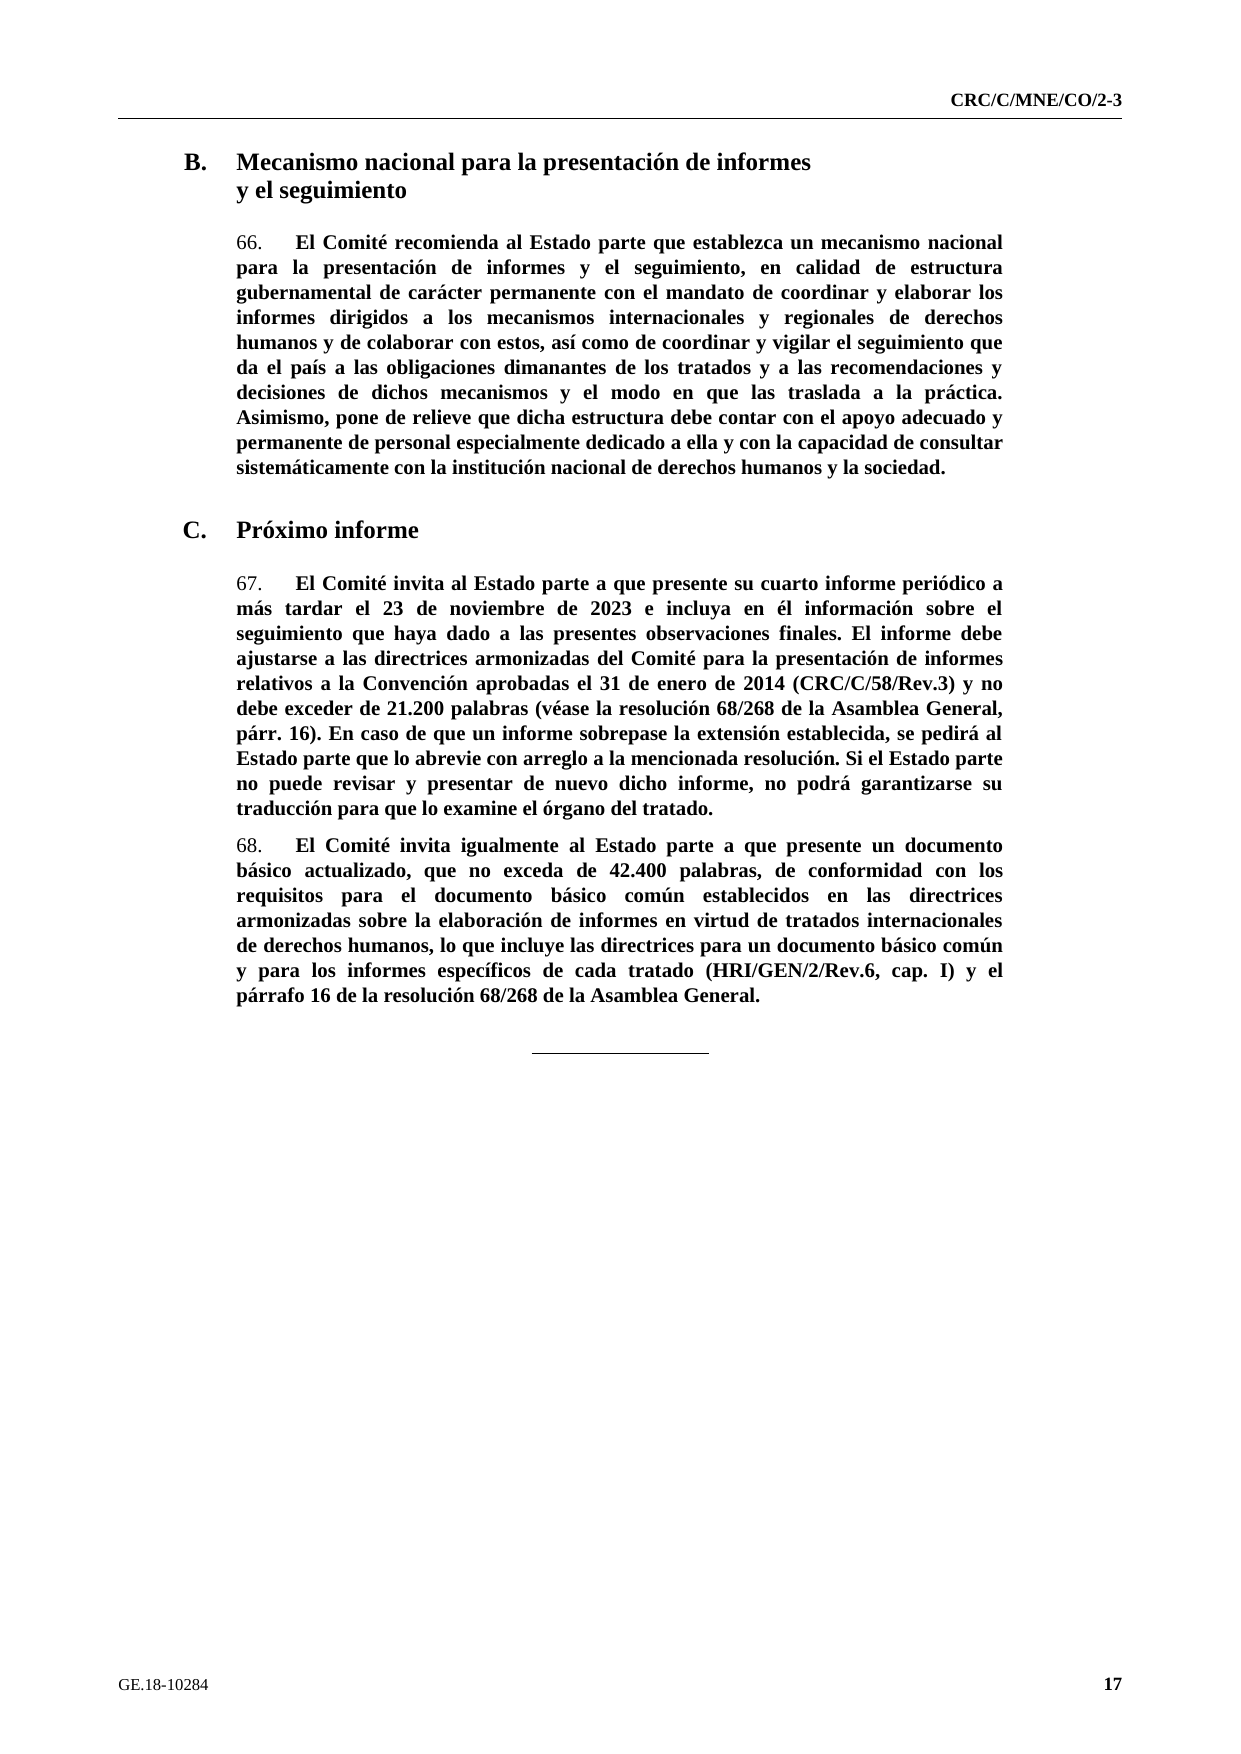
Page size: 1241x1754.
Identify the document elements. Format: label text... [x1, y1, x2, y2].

text C. Próximo informe [118, 516, 1004, 544]
text 66. El Comité recomienda al Estado parte que establezca un mecanismo nacional para la presentación de informes y el seguimiento, en calidad de estructura gubernamental de carácter permanente con el mandato de coordinar y elaborar los informes dirigidos a los mecanismos internacionales y regionales de derechos humanos y de colaborar con estos, así como de coordinar y vigilar el seguimiento que da el país a las obligaciones dimanantes de los tratados y a las recomendaciones y decisiones de dichos mecanismos y el modo en que las traslada a la práctica. Asimismo, pone de relieve que dicha estructura debe contar con el apoyo adecuado y permanente de personal especialmente dedicado a ella y con la capacidad de consultar sistemáticamente con la institución nacional de derechos humanos y la sociedad. [236, 229, 1004, 479]
text B. Mecanismo nacional para la presentación de informes y el seguimiento [118, 148, 1004, 204]
text 67. El Comité invita al Estado parte a que presente su cuarto informe periódico a más tardar el 23 de noviembre de 2023 e incluya en él información sobre el seguimiento que haya dado a las presentes observaciones finales. El informe debe ajustarse a las directrices armonizadas del Comité para la presentación de informes relativos a aprobadas el 31 de enero de 2014 (CRC/C/58/Rev.3) y no debe exceder de 21.200 palabras (véase la resolución 68/268 de , párr. 16). En caso de que un informe sobrepase la extensión establecida, se pedirá al Estado parte que lo abrevie con arreglo a la mencionada resolución. Si el Estado parte no puede revisar y presentar de nuevo dicho informe, no podrá garantizarse su traducción para que lo examine el órgano del tratado. [236, 569, 1004, 819]
text 68. El Comité invita igualmente al Estado parte a que presente un documento básico actualizado, que no exceda de 42.400 palabras, de conformidad con los requisitos para el documento básico común establecidos en las directrices armonizadas sobre la elaboración de informes en virtud de tratados internacionales de derechos humanos, lo que incluye las directrices para un documento básico común y para los informes específicos de cada tratado (HRI/GEN/2/Rev.6, cap. I) y el párrafo 16 de la resolución 68/268 de la Asamblea General. [236, 832, 1004, 1007]
